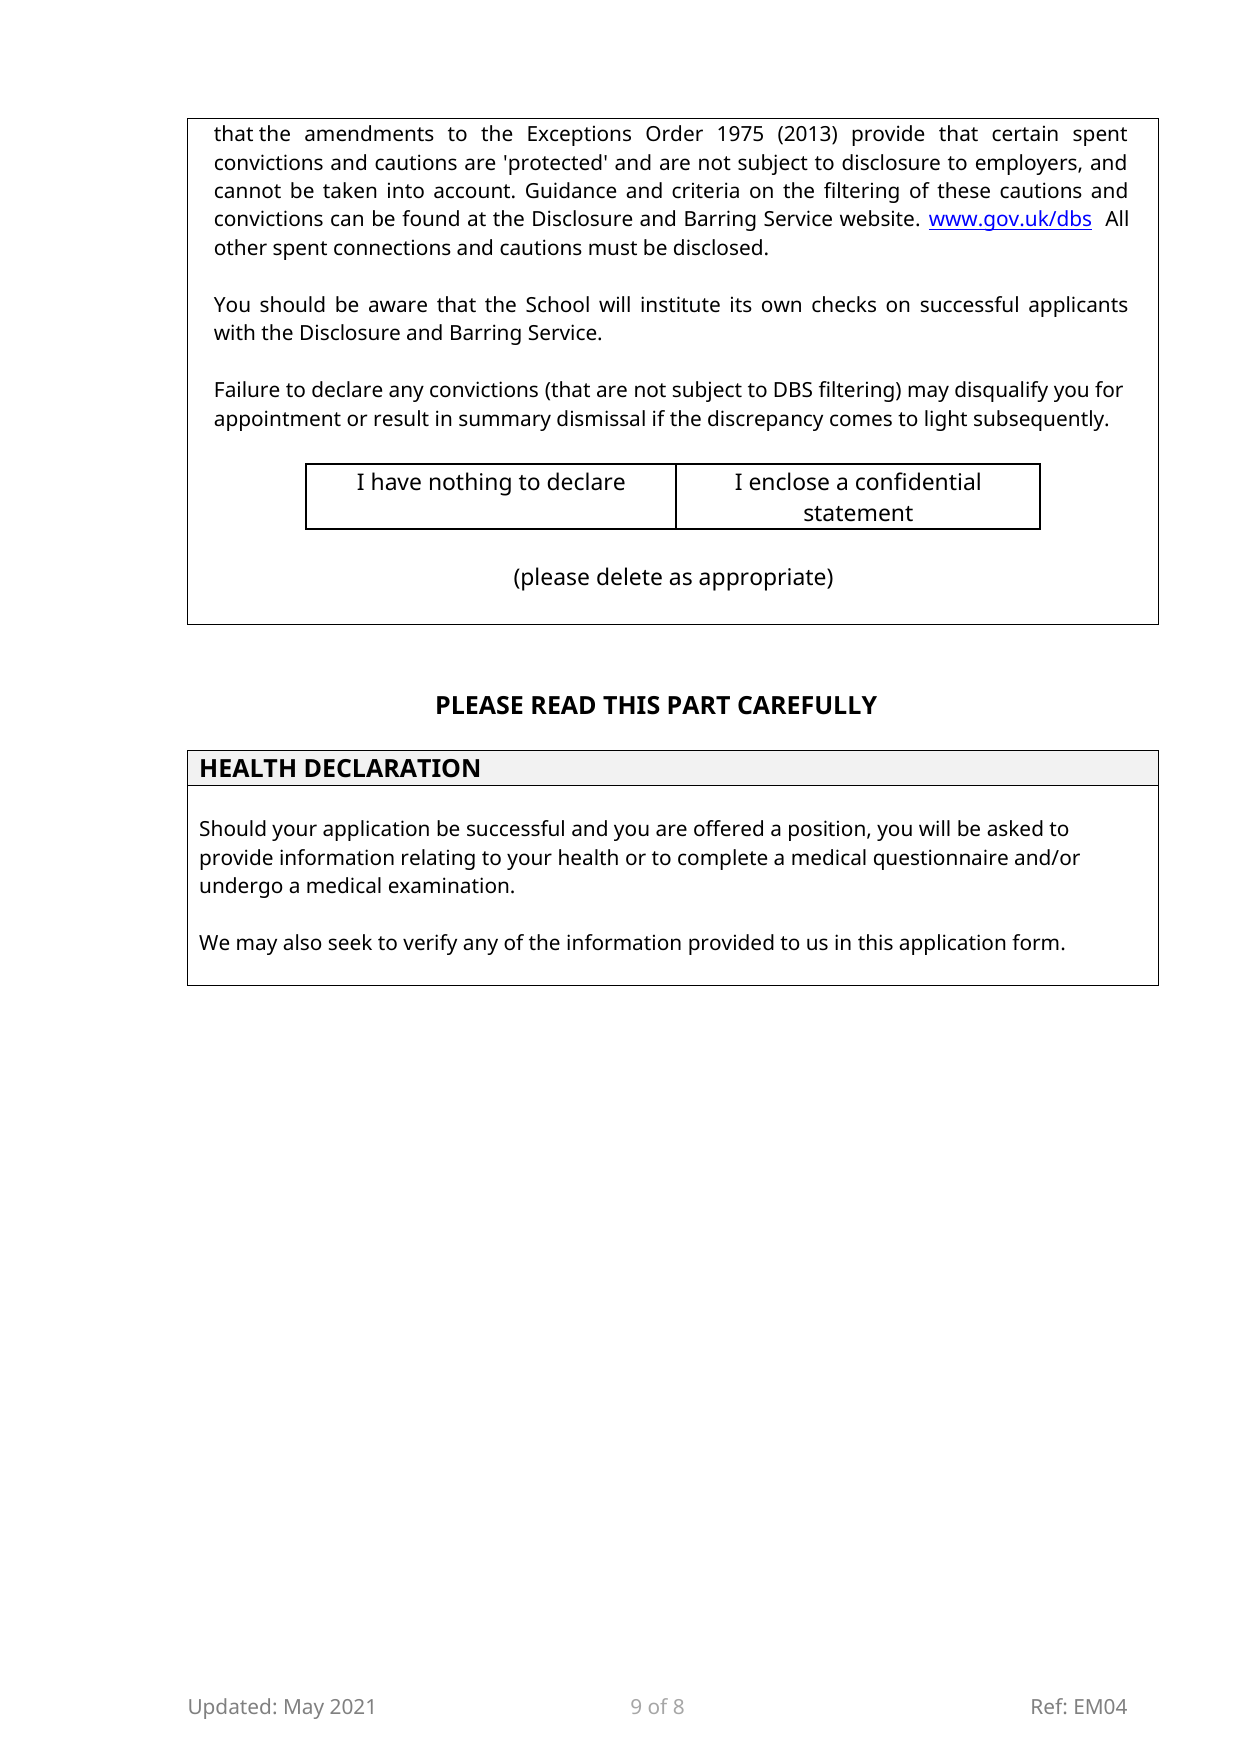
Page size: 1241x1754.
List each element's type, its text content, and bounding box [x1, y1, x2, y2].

table_cell Should your application be successful and you are offered a position, you will be asked to provide information relating to your health or to complete a medical questionnaire and/or undergo a medical examination. We may also seek to verify any of the information provided to us in this application form. [188, 786, 1158, 985]
text PLEASE READ THIS PART CAREFULLY [187, 687, 1125, 721]
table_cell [188, 119, 1158, 624]
table_header HEALTH DECLARATION [188, 751, 1158, 785]
